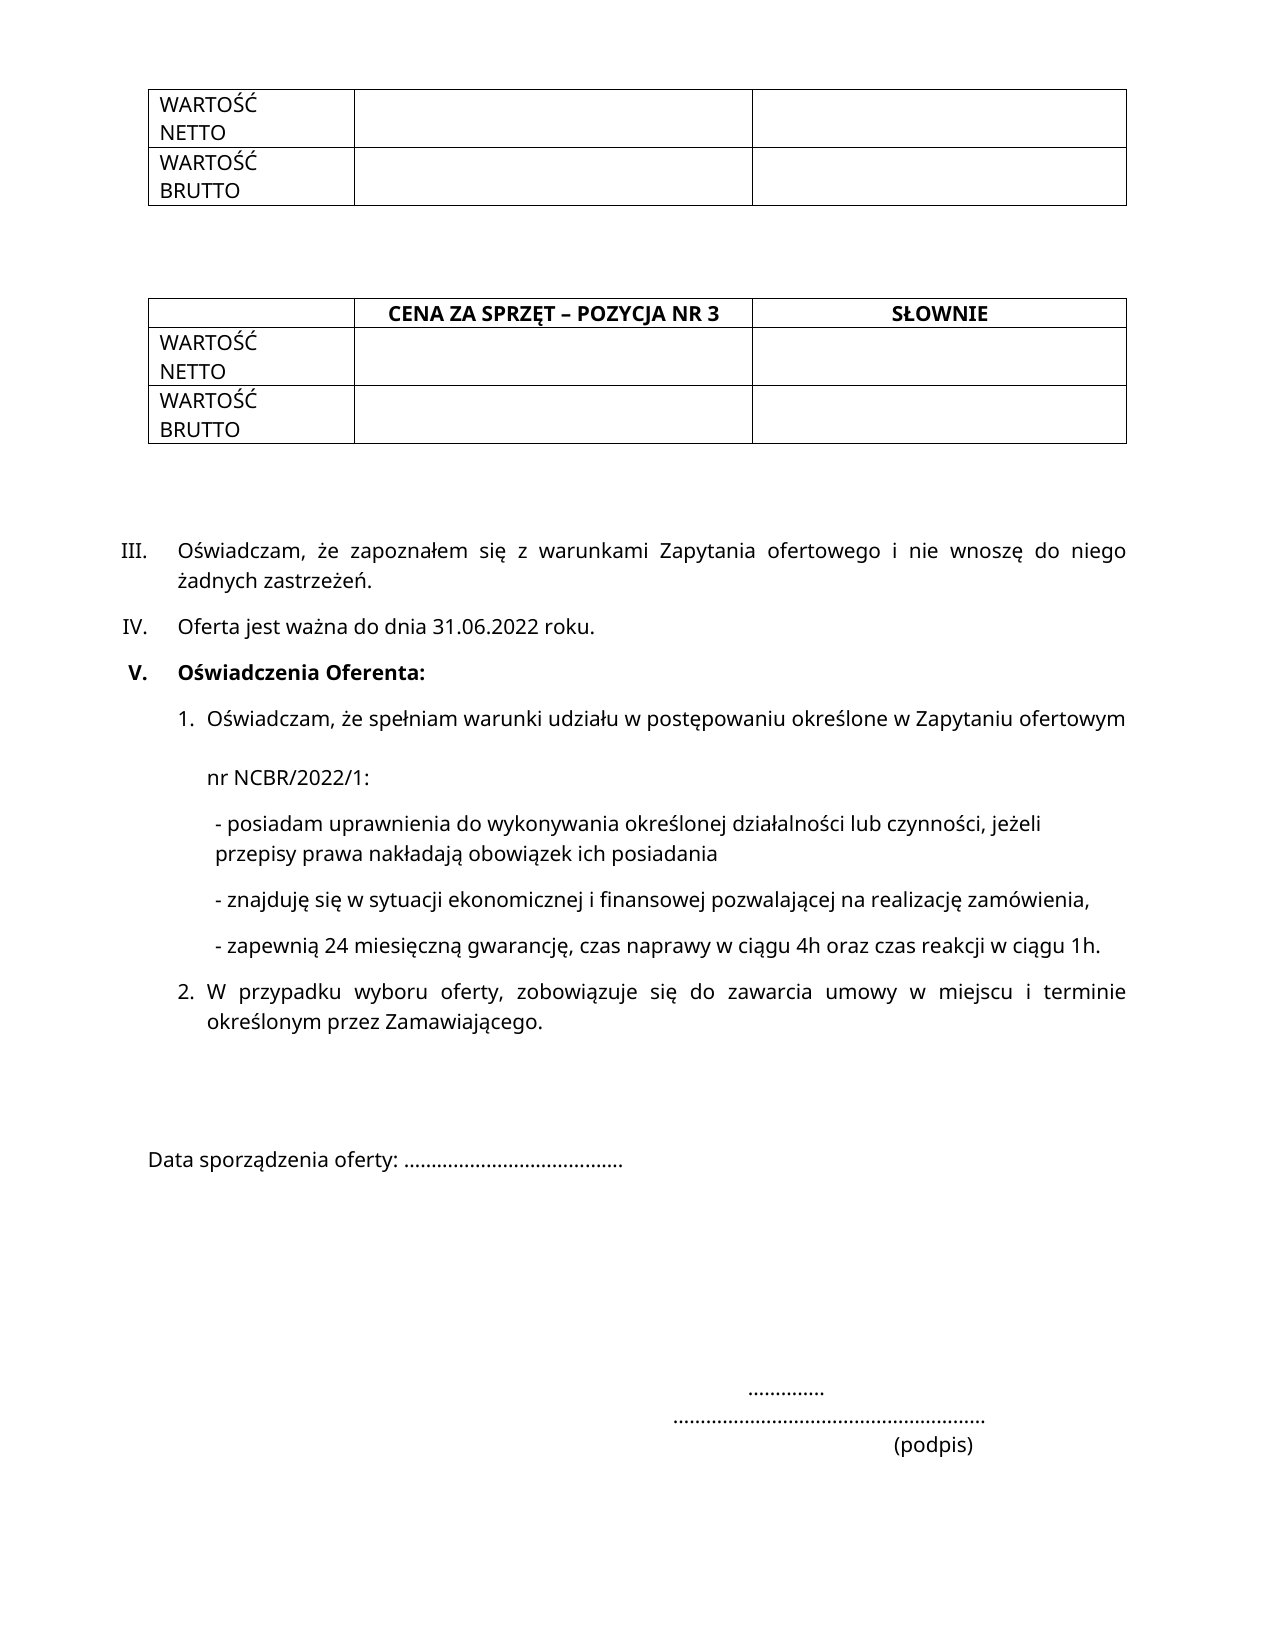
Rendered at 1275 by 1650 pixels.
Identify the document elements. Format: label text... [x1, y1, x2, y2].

list - posiadam uprawnienia do wykonywania określonej działalności lub czynności, jeżeli przepisy prawa nakładają obowiązek ich posiadania [215, 809, 1127, 867]
table_cell WARTOŚĆ NETTO [149, 90, 354, 147]
text (podpis) [673, 1430, 1127, 1458]
list - znajduję się w sytuacji ekonomicznej i finansowej pozwalającej na realizację zamówienia, [215, 885, 1127, 913]
list W przypadku wyboru oferty, zobowiązuje się do zawarcia umowy w miejscu i terminie określonym przez Zamawiającego. [177, 977, 1127, 1035]
table_cell [753, 148, 1126, 204]
list Oświadczenia Oferenta: [148, 658, 1127, 687]
text Data sporządzenia oferty: …………………………………. [148, 1145, 1127, 1174]
table_cell [753, 90, 1126, 147]
list - zapewnią 24 miesięczną gwarancję, czas naprawy w ciągu 4h oraz czas reakcji w ciągu 1h. [215, 931, 1127, 960]
table_cell WARTOŚĆ BRUTTO [149, 148, 354, 204]
table_cell [355, 328, 752, 385]
table_cell [753, 328, 1126, 385]
table_header [149, 299, 354, 327]
table_cell WARTOŚĆ BRUTTO [149, 386, 354, 443]
list Oferta jest ważna do dnia 31.06.2022 roku. [148, 612, 1127, 641]
table_cell [355, 148, 752, 204]
text …………..………………………………………………… [673, 1373, 1127, 1430]
list Oświadczam, że spełniam warunki udziału w postępowaniu określone w Zapytaniu ofertowym nr NCBR/2022/1: [177, 704, 1127, 792]
table_cell [355, 90, 752, 147]
table_cell [753, 386, 1126, 443]
list Oświadczam, że zapoznałem się z warunkami Zapytania ofertowego i nie wnoszę do niego żadnych zastrzeżeń. [148, 536, 1127, 594]
table_cell WARTOŚĆ NETTO [149, 328, 354, 385]
table_header CENA ZA SPRZĘT – POZYCJA NR 3 [355, 299, 752, 327]
table_header SŁOWNIE [753, 299, 1126, 327]
table_cell [355, 386, 752, 443]
